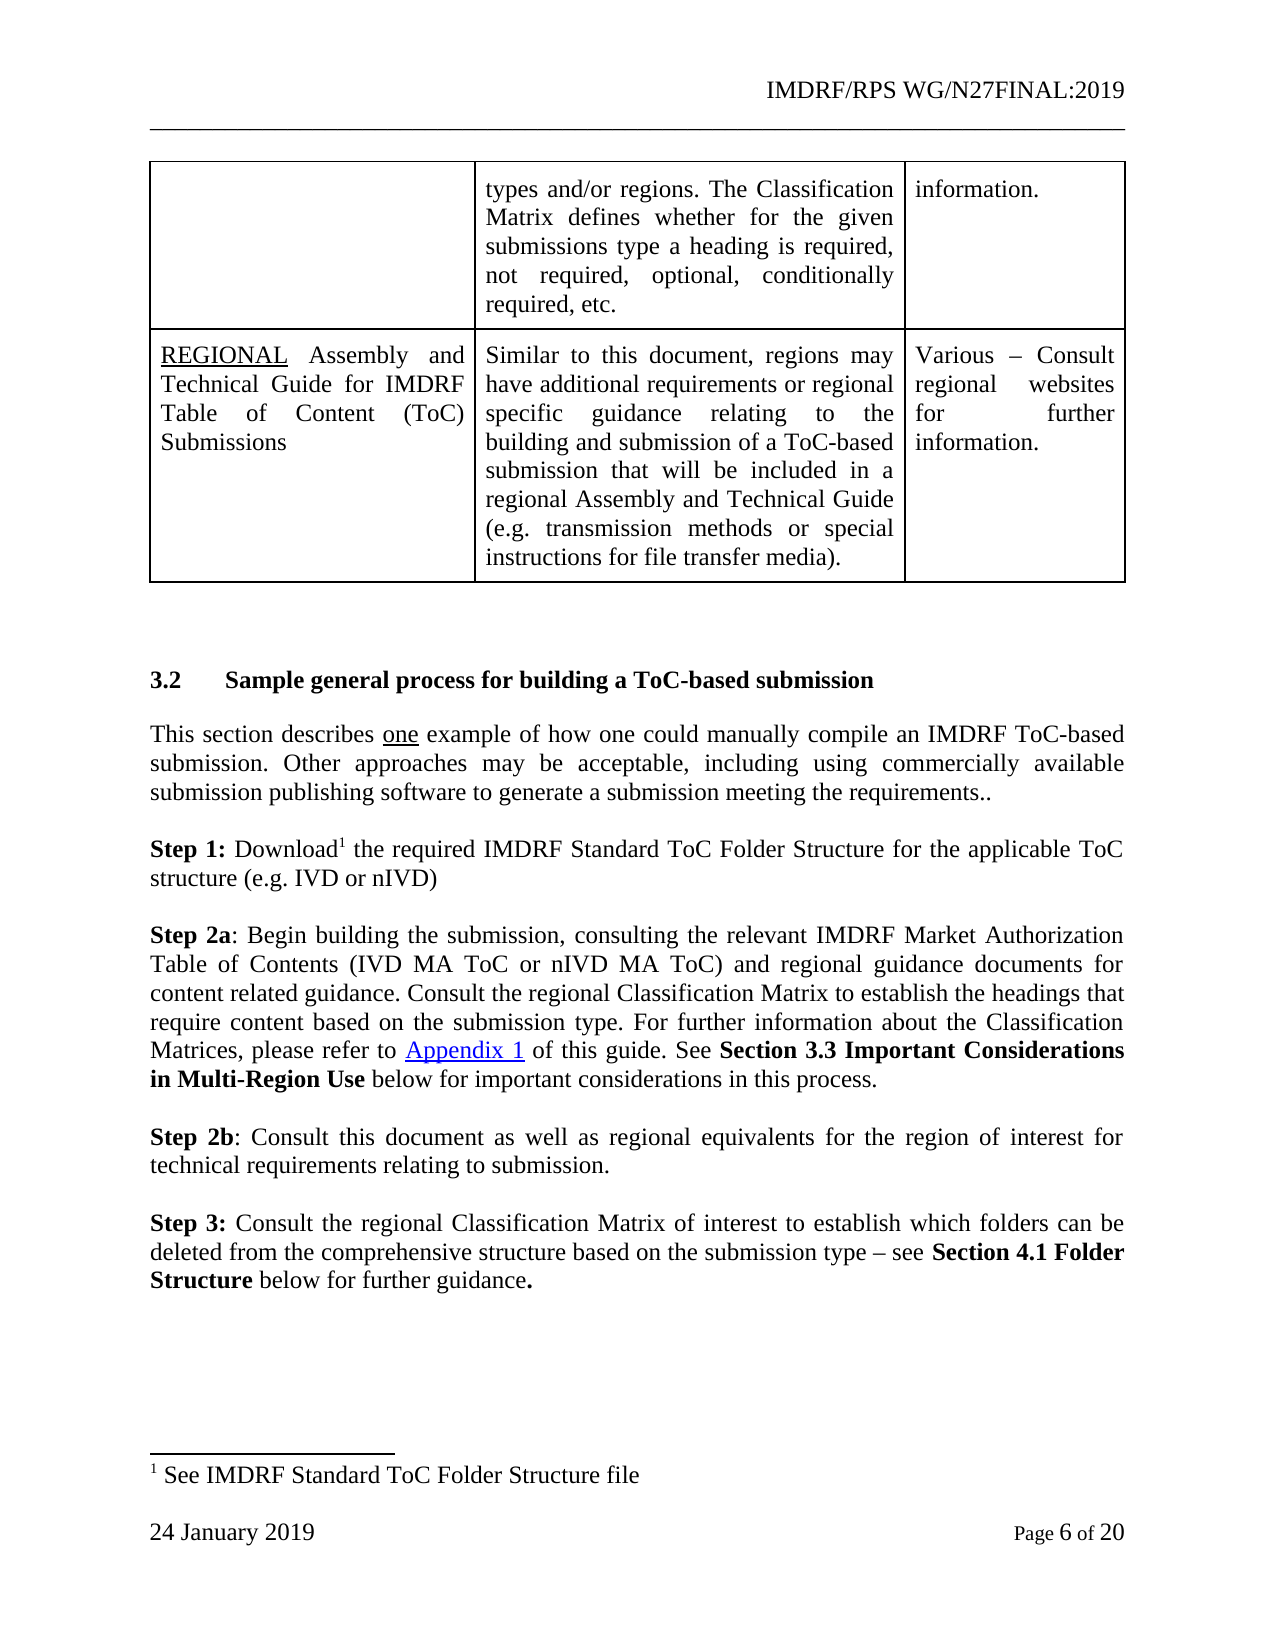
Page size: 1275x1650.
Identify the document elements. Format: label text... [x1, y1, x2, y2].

text Step 2b: Consult this document as well as regional equivalents for the region of interest for technical requirements relating to submission. [150, 1122, 1125, 1179]
table_cell Similar to this document, regions may have additional requirements or regional specific guidance relating to the building and submission of a ToC-based submission that will be included in a regional Assembly and Technical Guide (e.g. transmission methods or special instructions for file transfer media). [476, 330, 904, 581]
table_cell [151, 162, 474, 328]
table_cell Various – Consult regional websites for further information. [906, 330, 1124, 581]
subtitle Sample general process for building a ToC-based submission [150, 665, 1125, 694]
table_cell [476, 162, 904, 328]
text Step 2a: Begin building the submission, consulting the relevant IMDRF Market Authorization Table of Contents (IVD MA ToC or nIVD MA ToC) and regional guidance documents for content related guidance. Consult the regional Classification Matrix to establish the headings that require content based on the submission type. For further information about the Classification Matrices, please refer to Appendix 1 of this guide. See Section 3.3 Important Considerations in Multi-Region Use below for important considerations in this process. [150, 920, 1125, 1093]
text Step 1: Download the required IMDRF Standard ToC Folder Structure for the applicable ToC structure (e.g. IVD or nIVD) [150, 834, 1125, 892]
text Step 3: Consult the regional Classification Matrix of interest to establish which folders can be deleted from the comprehensive structure based on the submission type – see Section 4.1 Folder Structure below for further guidance. [150, 1208, 1125, 1294]
text This section describes one example of how one could manually compile an IMDRF ToC-based submission. Other approaches may be acceptable, including using commercially available submission publishing software to generate a submission meeting the requirements.. [150, 719, 1125, 805]
table_cell REGIONAL Assembly and Technical Guide for IMDRF Table of Content (ToC) Submissions [151, 330, 474, 581]
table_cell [906, 162, 1124, 328]
